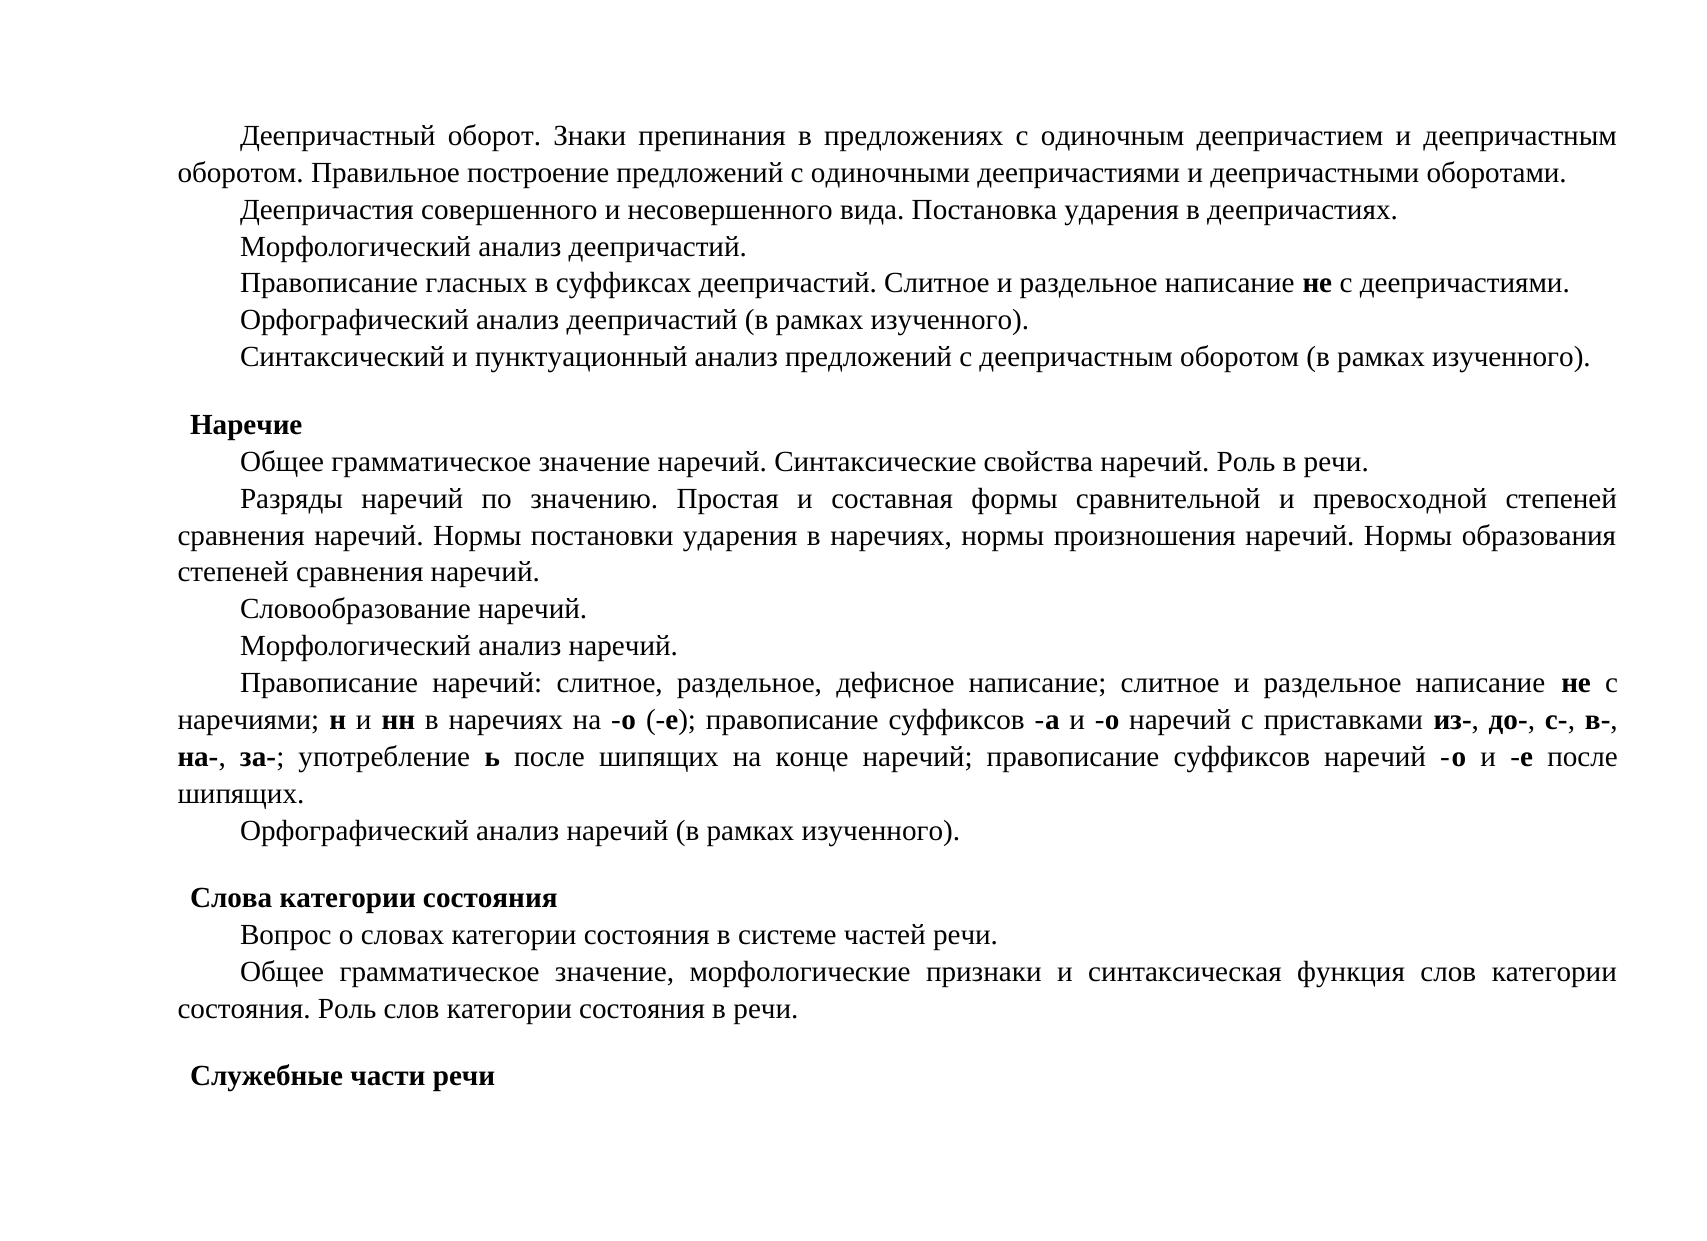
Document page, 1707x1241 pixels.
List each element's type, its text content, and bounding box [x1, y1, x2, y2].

text Разряды наречий по значению. Простая и составная формы сравнительной и превосходной степеней сравнения наречий. Нормы постановки ударения в наречиях, нормы произношения наречий. Нормы образования степеней сравнения наречий. [177, 481, 1618, 588]
text Синтаксический и пунктуационный анализ предложений с деепричастным оборотом (в рамках изученного). [177, 339, 1618, 373]
text Общее грамматическое значение, морфологические признаки и синтаксическая функция слов категории состояния. Роль слов категории состояния в речи. [177, 954, 1618, 1024]
text Вопрос о словах категории состояния в системе частей речи. [177, 917, 1618, 951]
text Морфологический анализ деепричастий. [177, 229, 1618, 262]
text Орфографический анализ деепричастий (в рамках изученного). [177, 302, 1618, 336]
text Правописание гласных в суффиксах деепричастий. Слитное и раздельное написание не с деепричастиями. [177, 266, 1618, 299]
text Деепричастия совершенного и несовершенного вида. Постановка ударения в деепричастиях. [177, 192, 1618, 225]
text Слова категории состояния [190, 880, 1618, 914]
text Орфографический анализ наречий (в рамках изученного). [177, 813, 1618, 846]
text Деепричастный оборот. Знаки препинания в предложениях с одиночным деепричастием и деепричастным оборотом. Правильное построение предложений с одиночными деепричастиями и деепричастными оборотами. [177, 118, 1618, 188]
text Словообразование наречий. [177, 591, 1618, 625]
text Служебные части речи [190, 1058, 1618, 1092]
text Общее грамматическое значение наречий. Синтаксические свойства наречий. Роль в речи. [177, 444, 1618, 477]
text Правописание наречий: слитное, раздельное, дефисное написание; слитное и раздельное написание не с наречиями; н и нн в наречиях на -о (-е); правописание суффиксов -а и -о наречий с приставками из-, до-, с-, в-, на-, за-; употребление ь после шипящих на конце наречий; правописание суффиксов наречий -о и -е после шипящих. [177, 665, 1618, 809]
text Морфологический анализ наречий. [177, 628, 1618, 662]
text Наречие [190, 407, 1618, 441]
